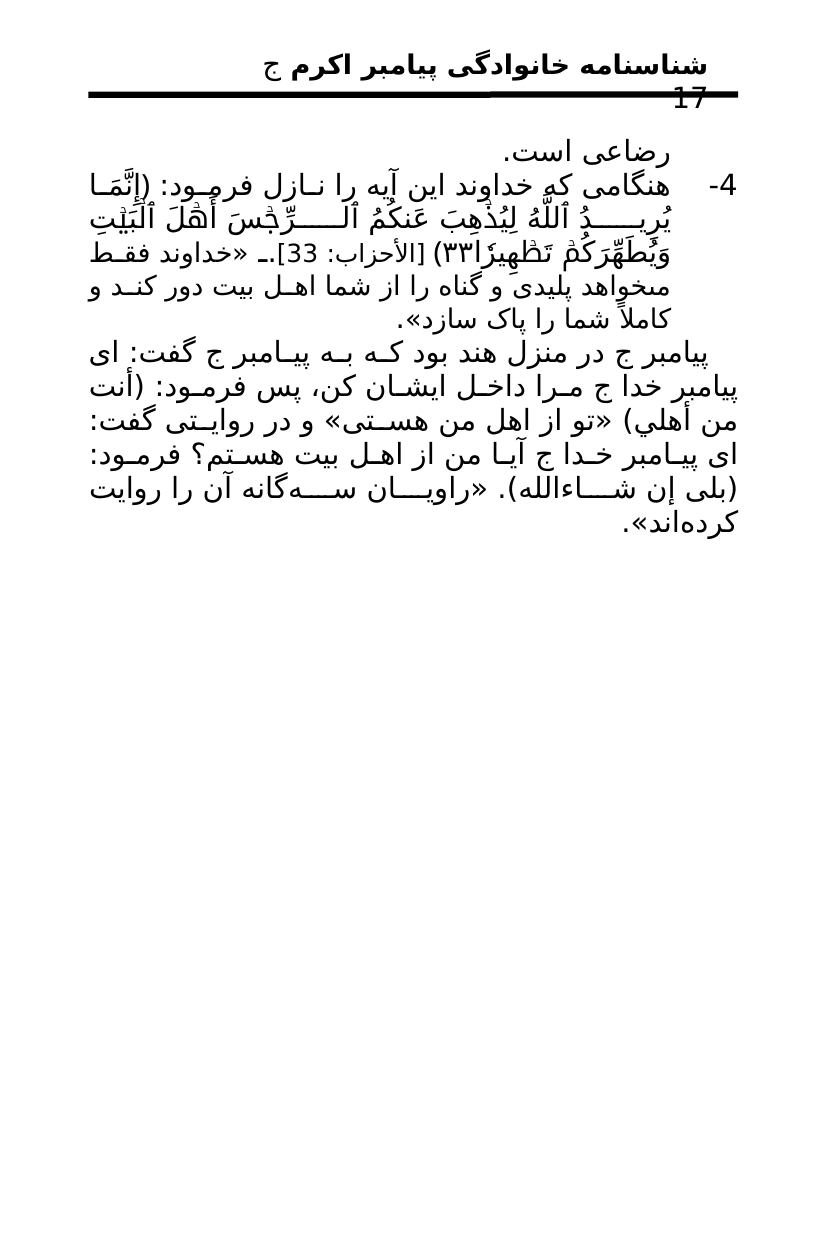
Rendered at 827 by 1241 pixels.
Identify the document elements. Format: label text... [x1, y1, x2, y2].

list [89, 134, 708, 168]
list هنگامی که خداوند این آیه را نازل فرمود: ﴿إِنَّمَا يُرِيدُ ٱللَّهُ لِيُذۡهِبَ عَنكُمُ ٱلرِّجۡسَ أَهۡلَ ٱلۡبَيۡتِ وَيُطَهِّرَكُمۡ تَطۡهِيرٗا٣٣﴾ [الأحزاب: 33]. «خداوند فقط مى‏خواهد پلیدى و گناه را از شما اهل بیت دور کند و کاملاً شما را پاک سازد». [89, 168, 708, 335]
text پیامبر ج در منزل هند بود که به پیامبر ج گفت: ای پیامبر خدا ج مرا داخل ایشان کن، پس فرمود: (أنت من أهلي) «تو از اهل من هستی» و در روایتی گفت: ای پیامبر خدا ج آیا من از اهل بیت هستم؟ فرمود: (بلى إن ‌شاءالله). «راویان سه‌گانه آن را روایت کرده‌اند». [89, 335, 738, 539]
